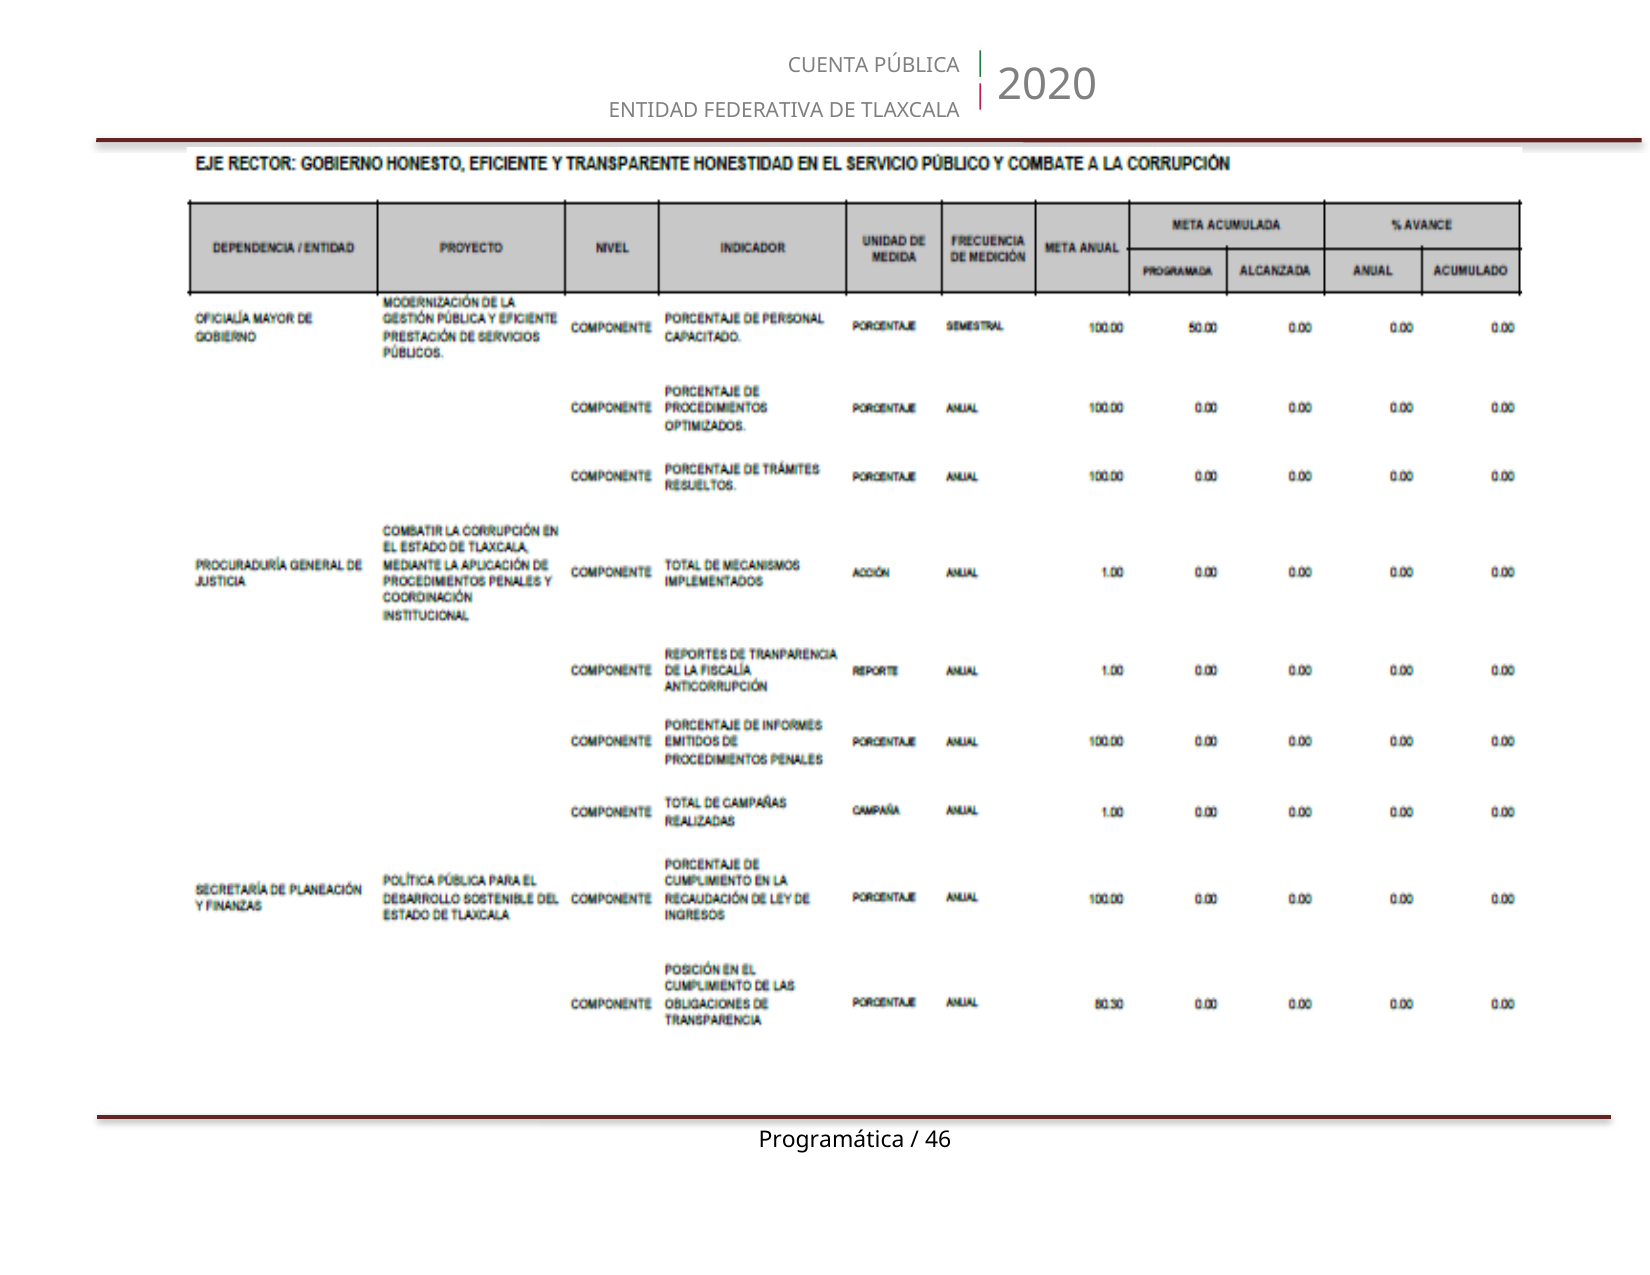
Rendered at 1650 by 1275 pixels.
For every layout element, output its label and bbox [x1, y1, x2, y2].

picture [186, 147, 1523, 1036]
picture [974, 41, 991, 113]
